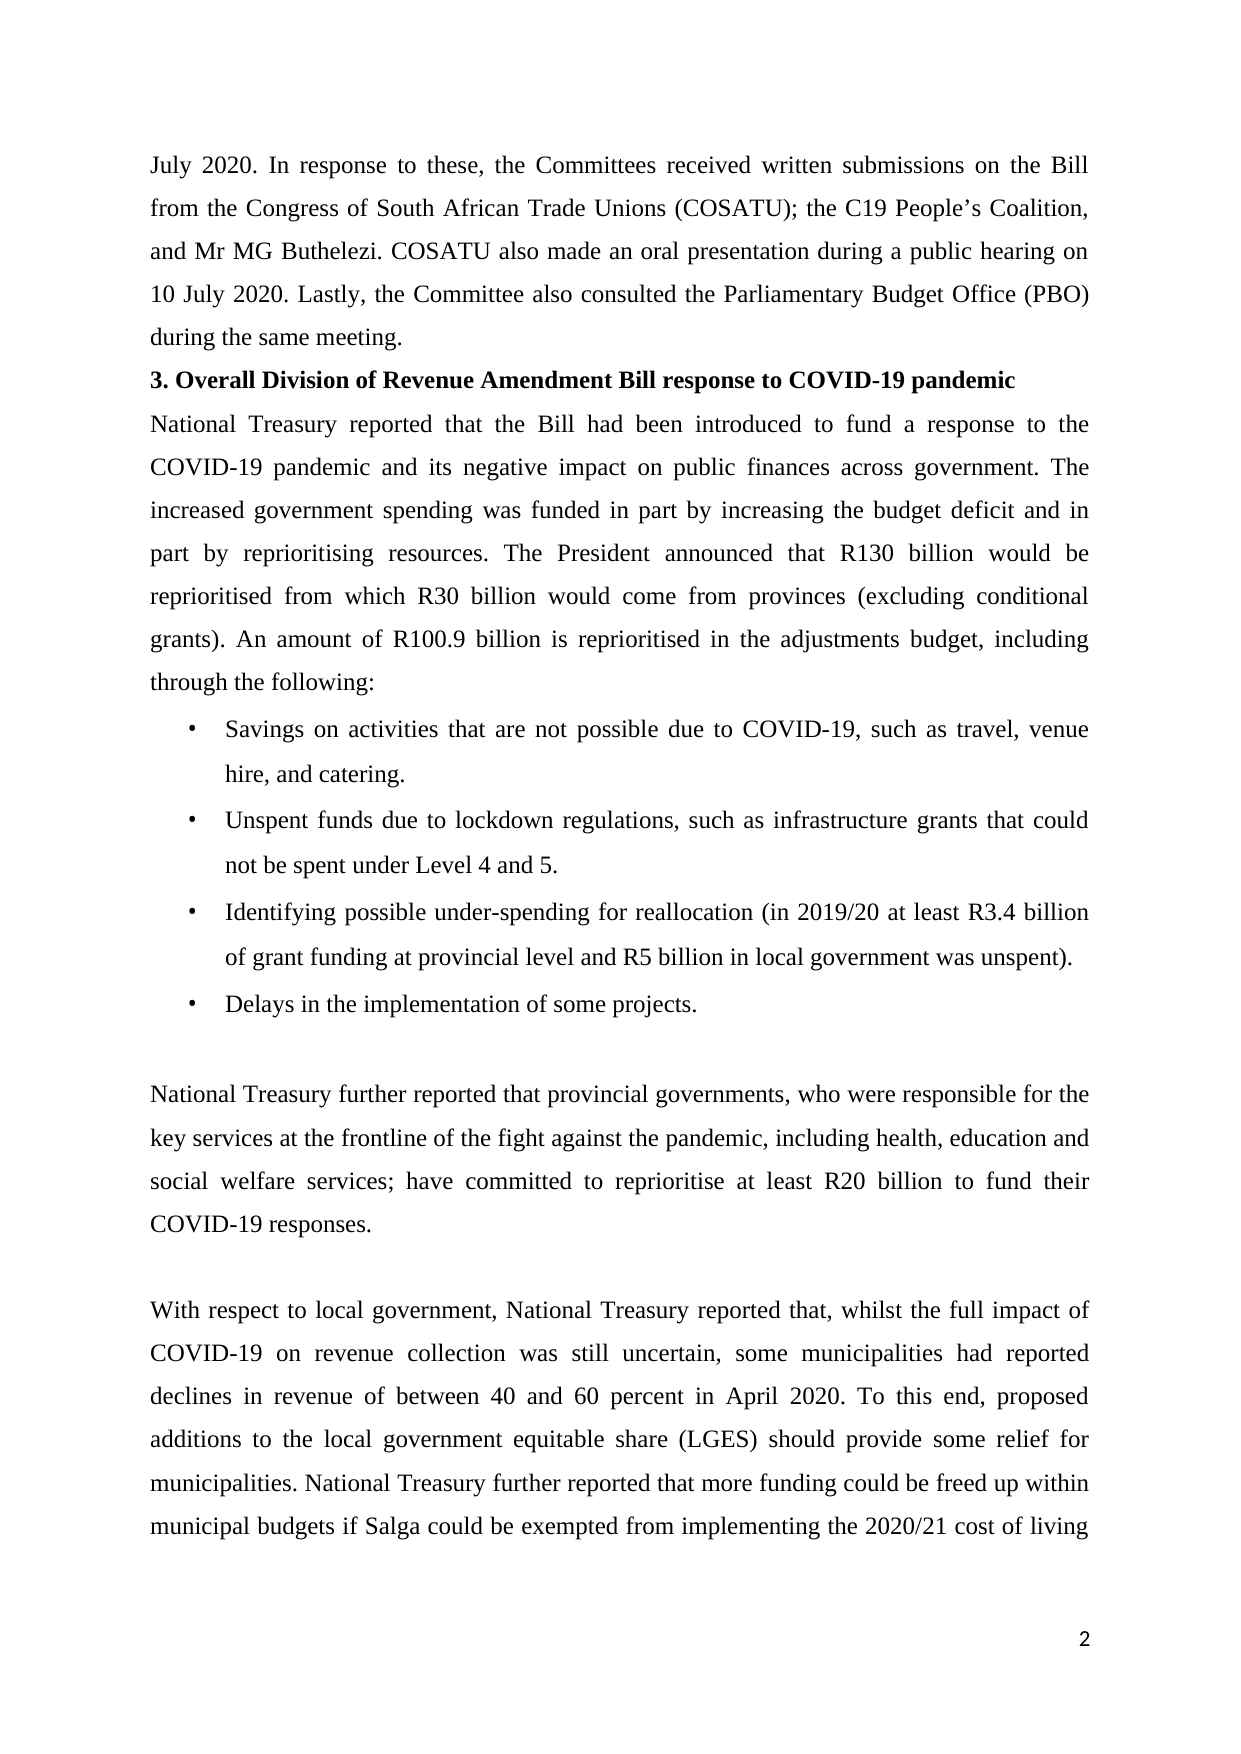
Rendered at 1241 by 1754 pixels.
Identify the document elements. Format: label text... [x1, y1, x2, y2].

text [150, 1295, 1090, 1539]
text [150, 150, 1090, 351]
text 3. Overall Division of Revenue Amendment Bill response to COVID-19 pandemic [150, 366, 1090, 394]
text National Treasury reported that the Bill had been introduced to fund a response to the COVID-19 pandemic and its negative impact on public finances across government. The increased government spending was funded in part by increasing the budget deficit and in part by reprioritising resources. The President announced that R130 billion would be reprioritised from which R30 billion would come from provinces (excluding conditional grants). An amount of R100.9 billion is reprioritised in the adjustments budget, including through the following: [150, 409, 1090, 696]
list Savings on activities that are not possible due to COVID-19, such as travel, venue hire, and catering. [187, 711, 1090, 788]
text National Treasury further reported that provincial governments, who were responsible for the key services at the frontline of the fight against the pandemic, including health, education and social welfare services; have committed to reprioritise at least R20 billion to fund their COVID-19 responses. [150, 1079, 1090, 1238]
list Unspent funds due to lockdown regulations, such as infrastructure grants that could not be spent under Level 4 and 5. [187, 802, 1090, 879]
list Delays in the implementation of some projects. [187, 985, 1090, 1019]
list Identifying possible under-spending for reallocation (in 2019/20 at least R3.4 billion of grant funding at provincial level and R5 billion in local government was unspent). [187, 894, 1090, 971]
